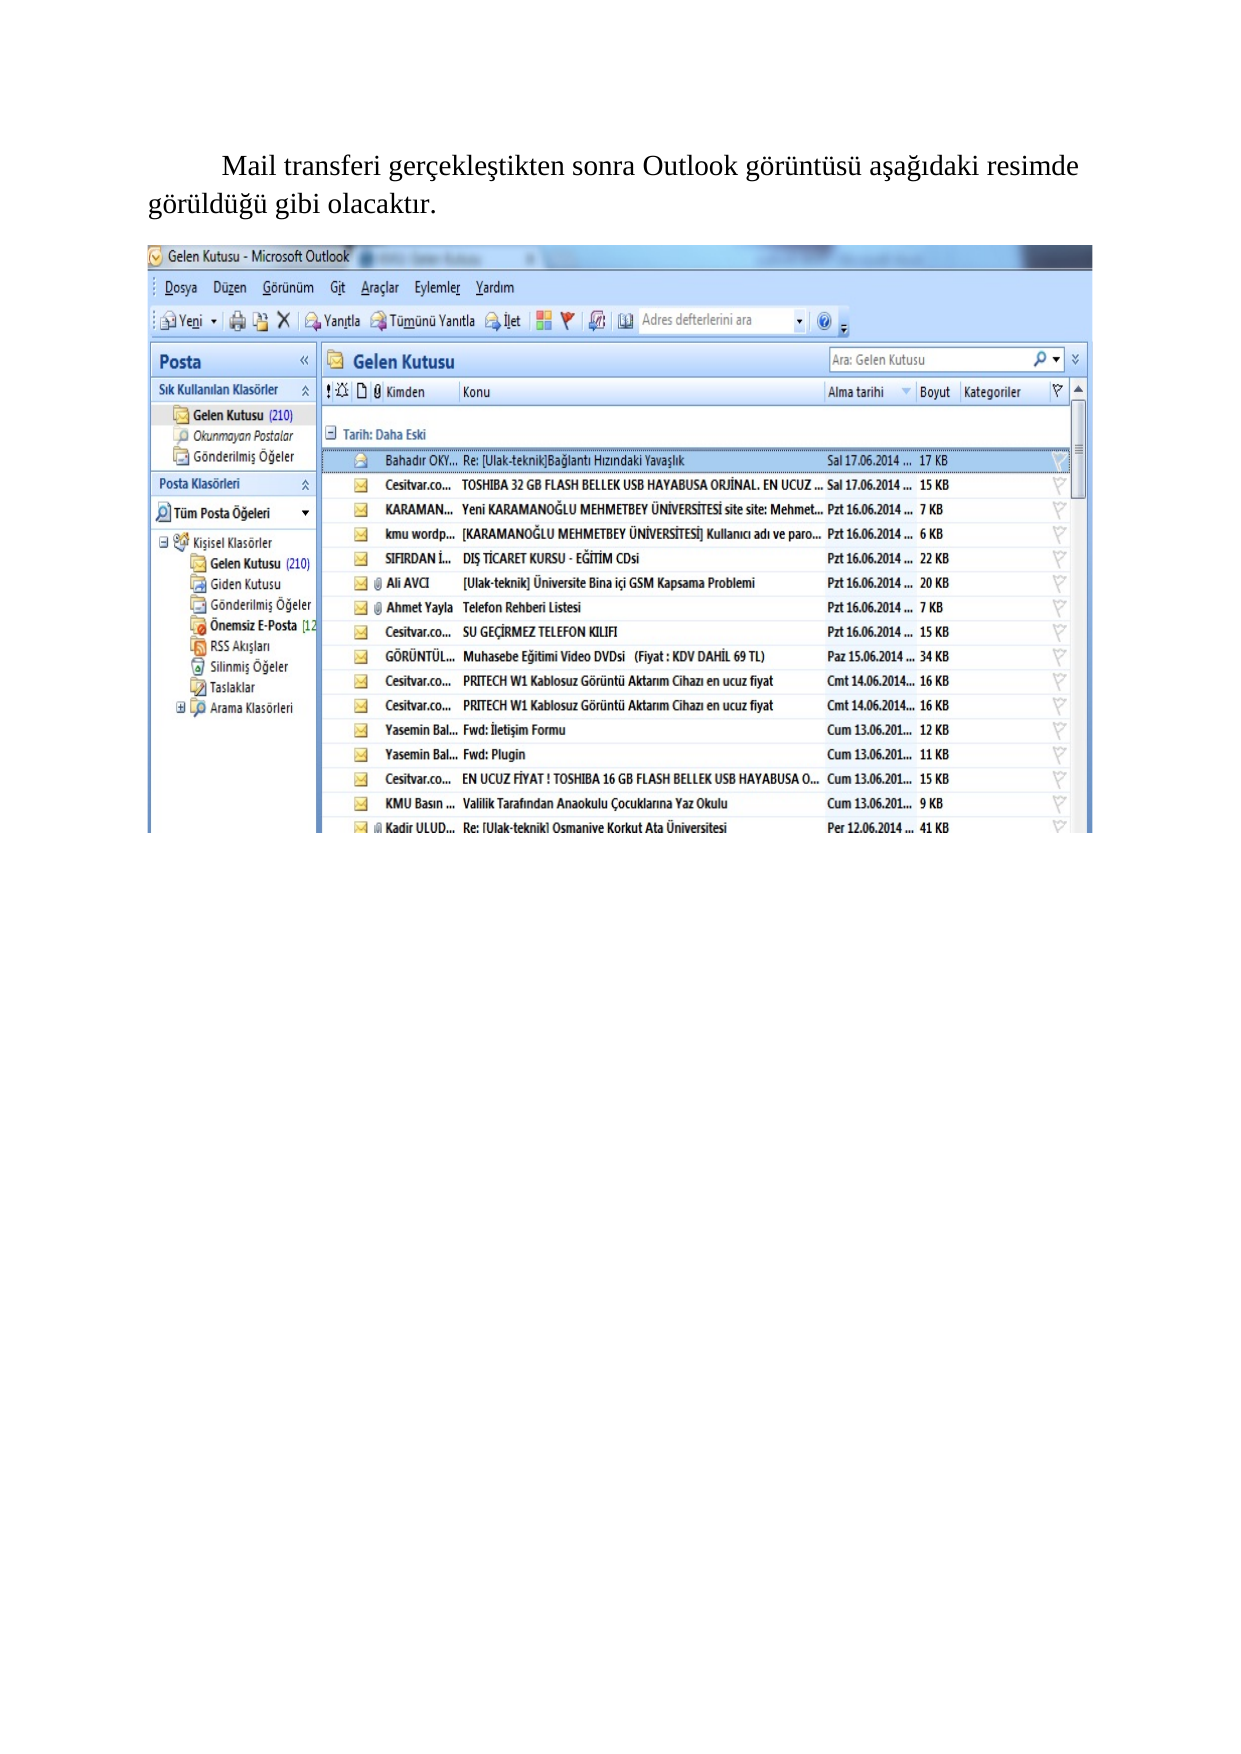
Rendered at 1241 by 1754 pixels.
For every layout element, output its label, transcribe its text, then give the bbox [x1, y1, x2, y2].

text Mail transferi gerçekleştikten sonra Outlook görüntüsü aşağıdaki resimde görüldüğü gibi olacaktır. [148, 148, 1093, 220]
picture [147, 245, 1093, 833]
